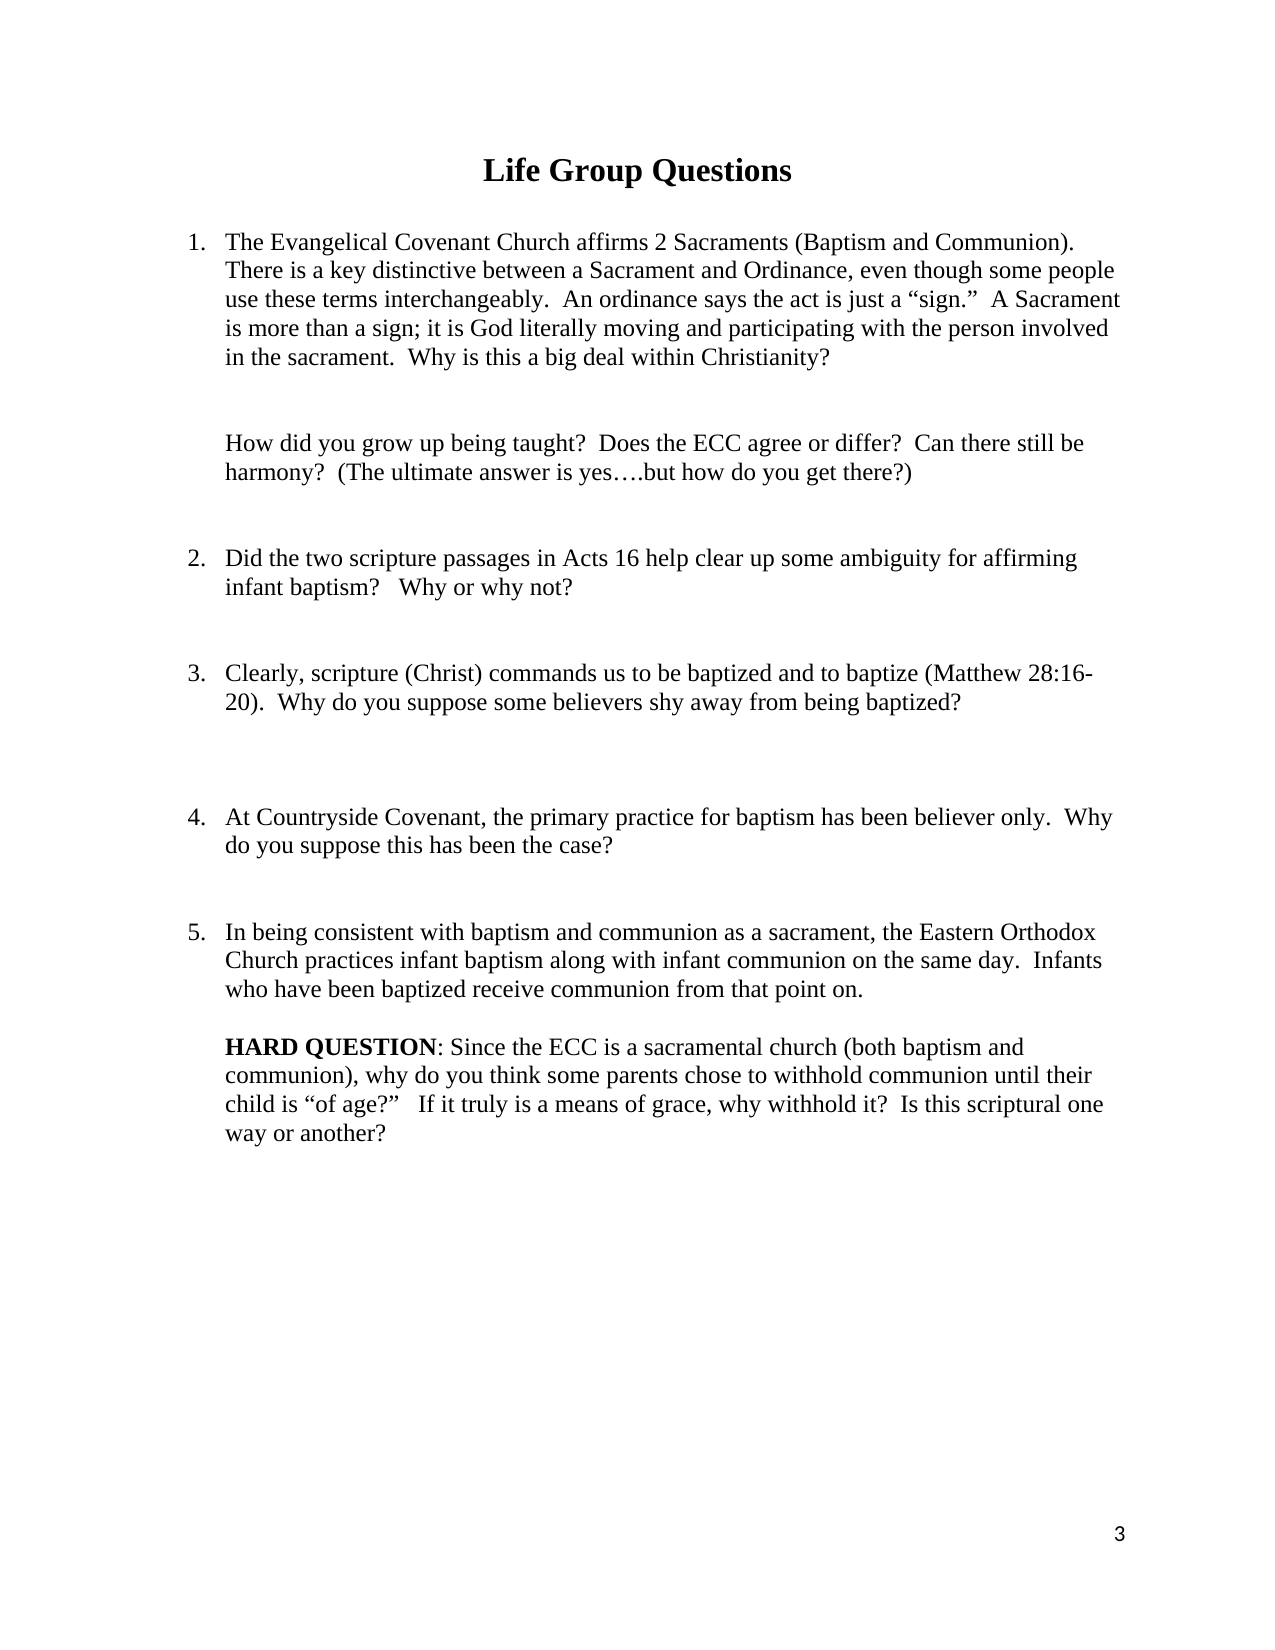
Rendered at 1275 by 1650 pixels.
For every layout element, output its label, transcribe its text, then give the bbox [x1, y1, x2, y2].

text How did you grow up being taught? Does the ECC agree or differ? Can there still be harmony? (The ultimate answer is yes….but how do you get there?) [150, 428, 1125, 485]
list The Evangelical Covenant Church affirms 2 Sacraments (Baptism and Communion). There is a key distinctive between a Sacrament and Ordinance, even though some people use these terms interchangeably. An ordinance says the act is just a “sign.” A Sacrament is more than a sign; it is God literally moving and participating with the person involved in the sacrament. Why is this a big deal within Christianity? [187, 227, 1125, 370]
text Life Group Questions [150, 150, 1125, 188]
text HARD QUESTION: Since the ECC is a sacramental church (both baptism and communion), why do you think some parents chose to withhold communion until their child is “of age?” If it truly is a means of grace, why withhold it? Is this scriptural one way or another? [225, 1032, 1125, 1147]
list Did the two scripture passages in Acts 16 help clear up some ambiguity for affirming infant baptism? Why or why not? [187, 543, 1125, 600]
list Clearly, scripture (Christ) commands us to be baptized and to baptize (Matthew 28:16-20). Why do you suppose some believers shy away from being baptized? [187, 658, 1125, 715]
list At Countryside Covenant, the primary practice for baptism has been believer only. Why do you suppose this has been the case? [187, 802, 1125, 859]
list In being consistent with baptism and communion as a sacrament, the Eastern Orthodox Church practices infant baptism along with infant communion on the same day. Infants who have been baptized receive communion from that point on. [187, 917, 1125, 1003]
